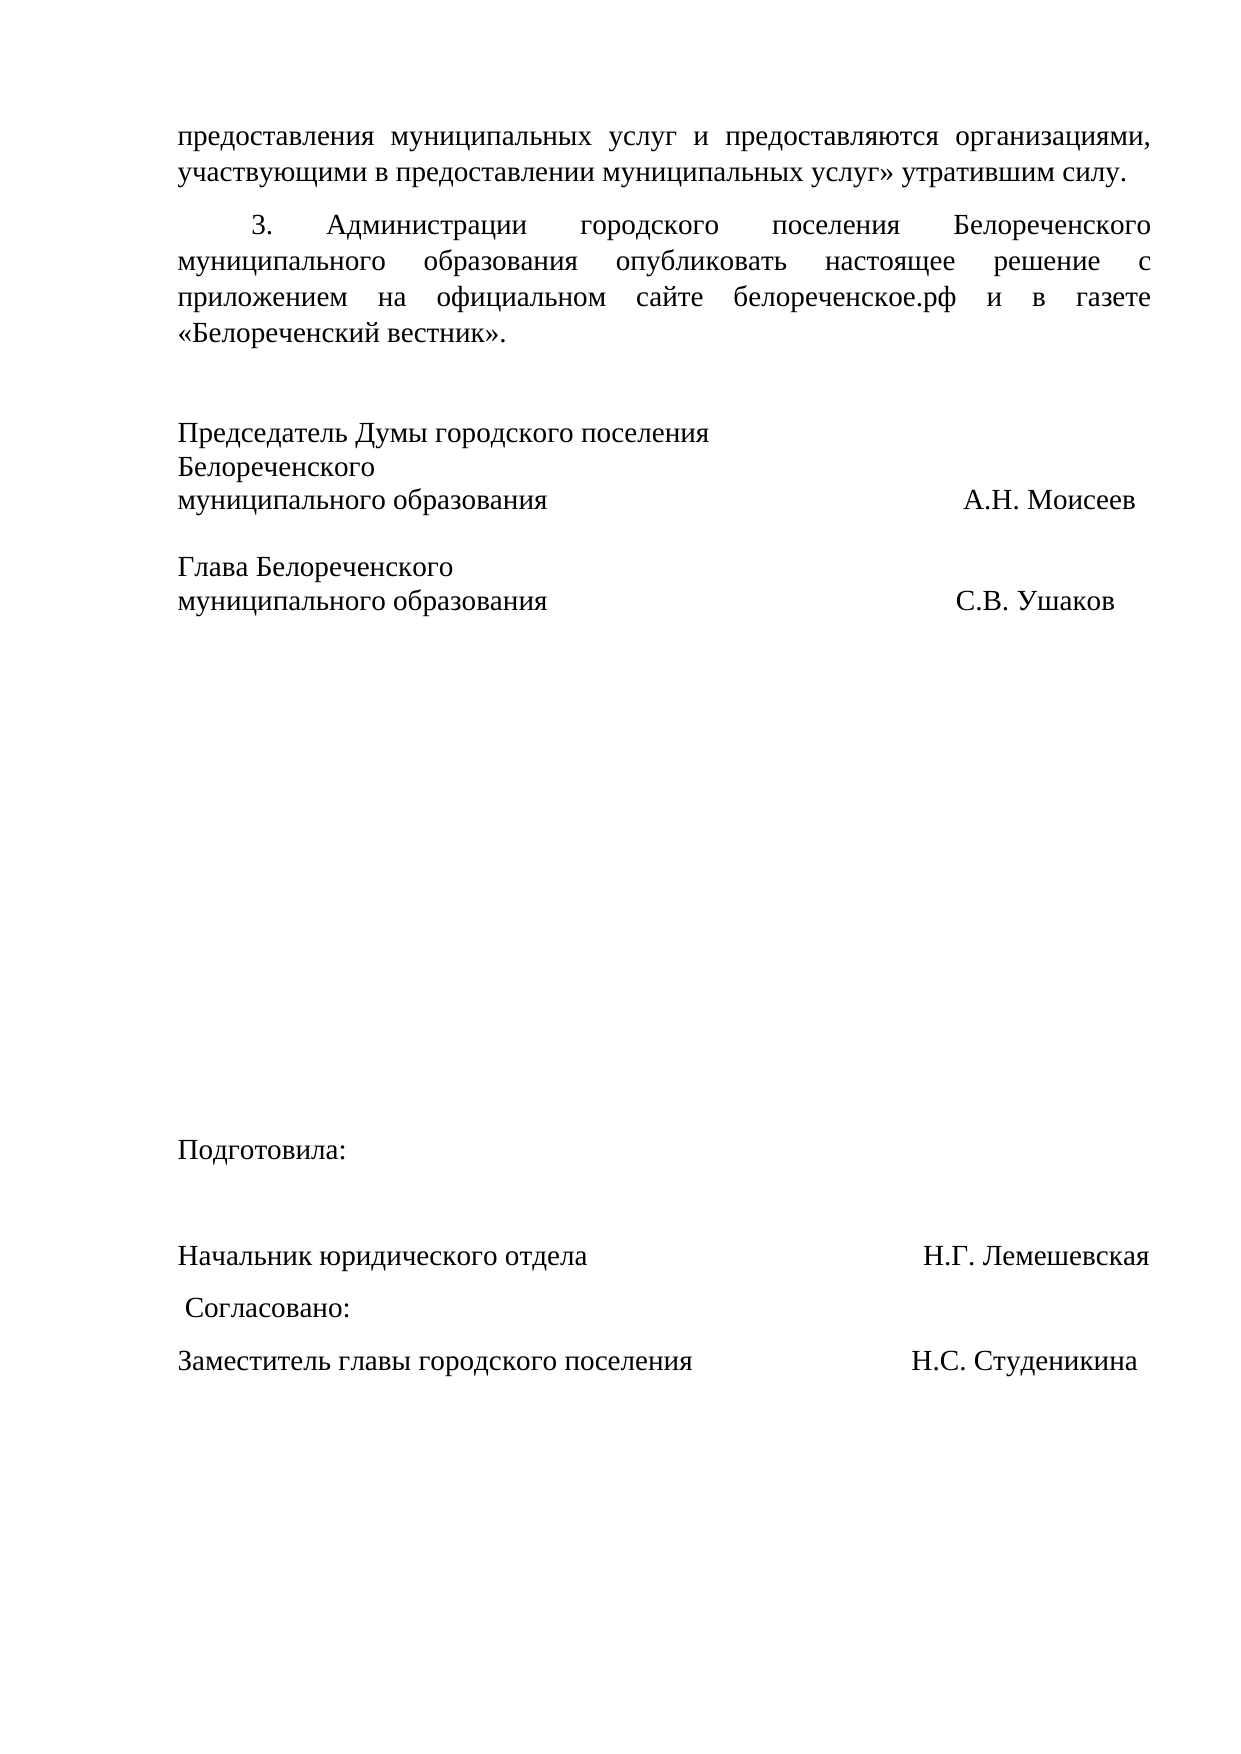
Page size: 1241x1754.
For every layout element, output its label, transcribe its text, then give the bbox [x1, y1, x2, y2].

text муниципального образования С.В. Ушаков [177, 583, 1152, 616]
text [177, 118, 1152, 188]
text Председатель Думы городского поселения [177, 415, 1152, 449]
text Начальник юридического отдела Н.Г. Лемешевская [177, 1238, 1152, 1271]
text муниципального образования А.Н. Моисеев [177, 482, 1152, 516]
text Подготовила: [177, 1132, 1152, 1166]
text Глава Белореченского [177, 549, 1152, 583]
text Белореченского [177, 449, 1152, 482]
text Согласовано: [177, 1291, 1152, 1324]
text Заместитель главы городского поселения Н.С. Студеникина [177, 1343, 1152, 1377]
text 3. Администрации городского поселения Белореченского муниципального образования опубликовать настоящее решение с приложением на официальном сайте белореченское.рф и в газете «Белореченский вестник». [177, 207, 1152, 349]
